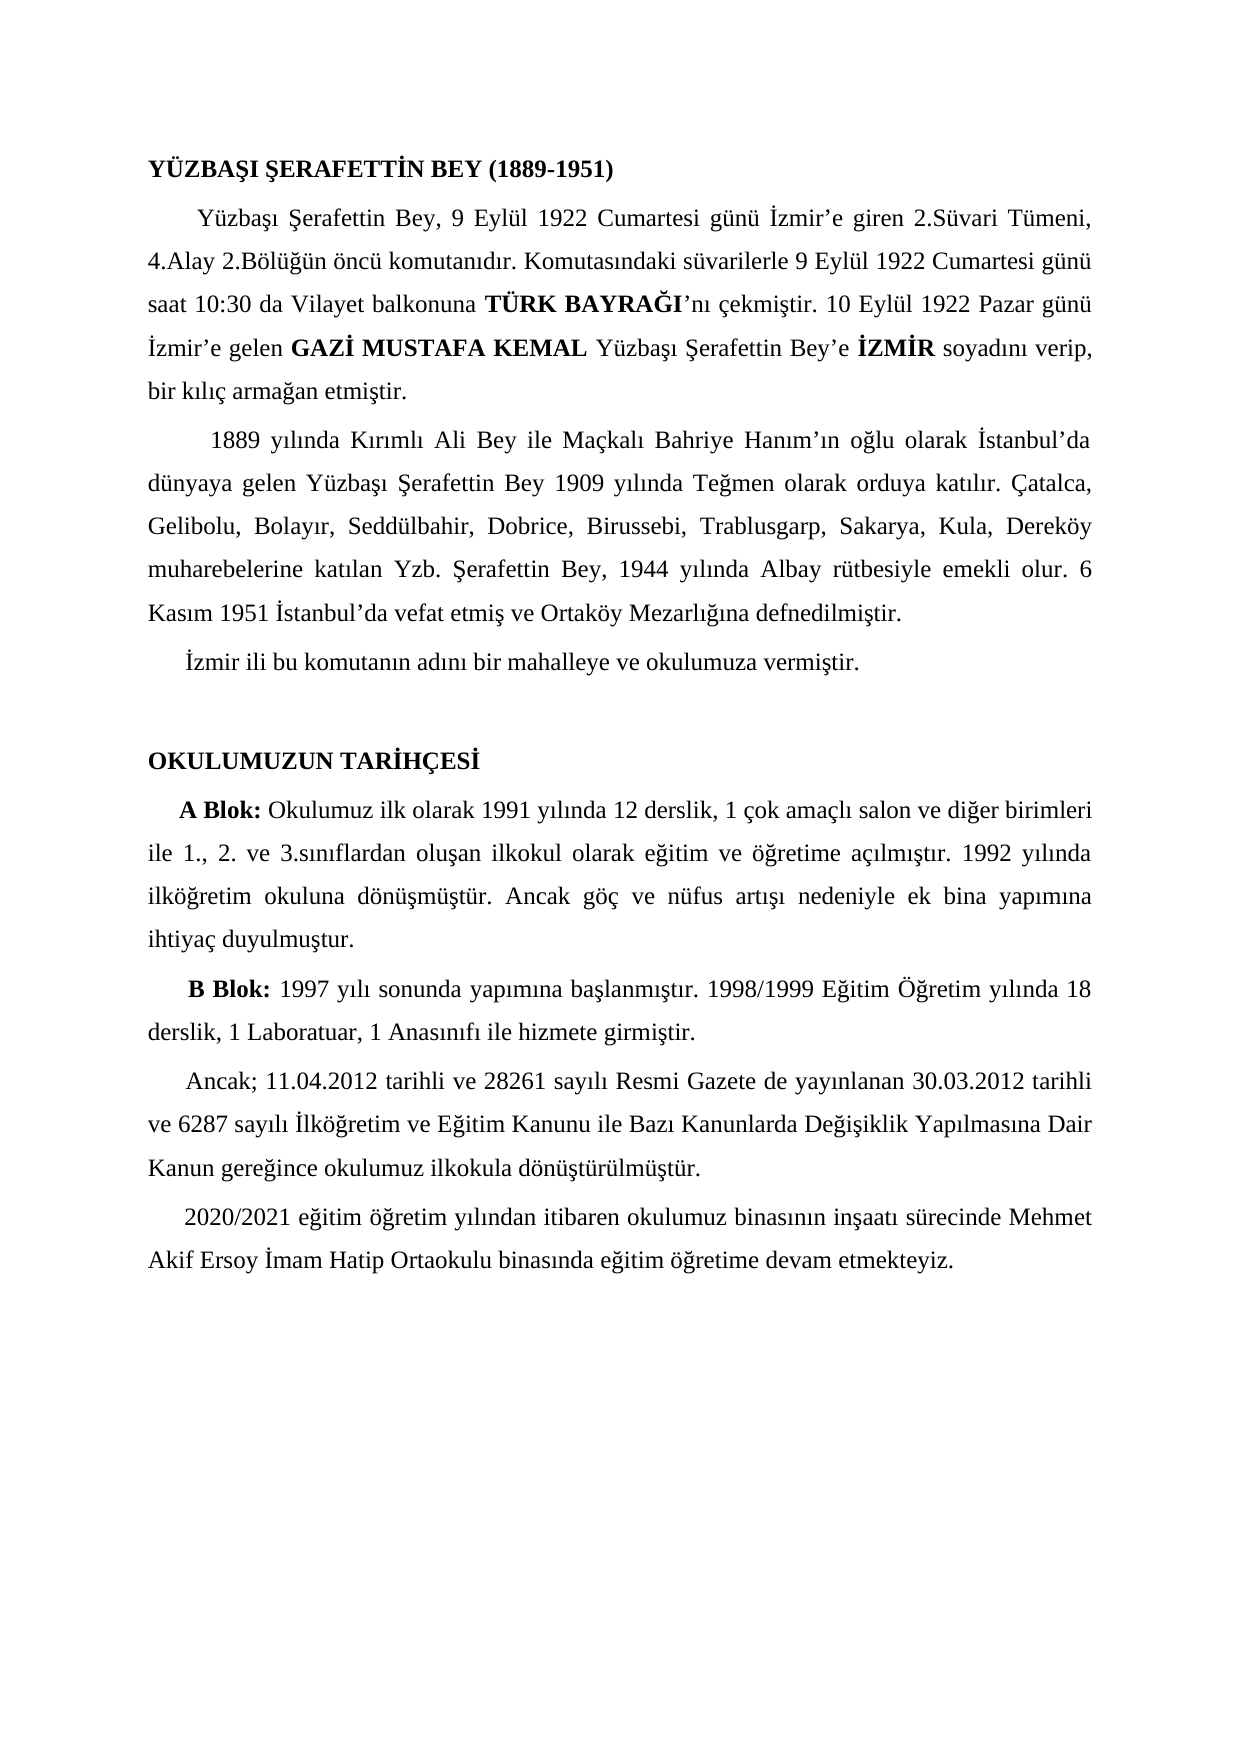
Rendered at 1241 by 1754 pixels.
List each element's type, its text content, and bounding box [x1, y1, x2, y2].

text OKULUMUZUN TARİHÇESİ [148, 746, 1093, 774]
text İzmir ili bu komutanın adını bir mahalleye ve okulumuza vermiştir. [148, 647, 1093, 676]
text Ancak; 11.04.2012 tarihli ve 28261 sayılı Resmi Gazete de yayınlanan 30.03.2012 tarihli ve 6287 sayılı İlköğretim ve Eğitim Kanunu ile Bazı Kanunlarda Değişiklik Yapılmasına Dair Kanun gereğince okulumuz ilkokula dönüştürülmüştür. [148, 1066, 1093, 1181]
text 2020/2021 eğitim öğretim yılından itibaren okulumuz binasının inşaatı sürecinde Mehmet Akif Ersoy İmam Hatip Ortaokulu binasında eğitim öğretime devam etmekteyiz. [148, 1202, 1093, 1274]
text 1889 yılında Kırımlı Ali Bey ile Maçkalı Bahriye Hanım’ın oğlu olarak İstanbul’da dünyaya gelen Yüzbaşı Şerafettin Bey 1909 yılında Teğmen olarak orduya katılır. Çatalca, Gelibolu, Bolayır, Seddülbahir, Dobrice, Birussebi, Trablusgarp, Sakarya, Kula, Dereköy muharebelerine katılan Yzb. Şerafettin Bey, 1944 yılında Albay rütbesiyle emekli olur. 6 Kasım 1951 İstanbul’da vefat etmiş ve Ortaköy Mezarlığına defnedilmiştir. [148, 425, 1093, 626]
text Yüzbaşı Şerafettin Bey, 9 Eylül 1922 Cumartesi günü İzmir’e giren 2.Süvari Tümeni, 4.Alay 2.Bölüğün öncü komutanıdır. Komutasındaki süvarilerle 9 Eylül 1922 Cumartesi günü saat 10:30 da Vilayet balkonuna TÜRK BAYRAĞI’nı çekmiştir. 10 Eylül 1922 Pazar günü İzmir’e gelen GAZİ MUSTAFA KEMAL Yüzbaşı Şerafettin Bey’e İZMİR soyadını verip, bir kılıç armağan etmiştir. [148, 203, 1093, 404]
text YÜZBAŞI ŞERAFETTİN BEY (1889-1951) [148, 154, 1093, 183]
text A Blok: Okulumuz ilk olarak 1991 yılında 12 derslik, 1 çok amaçlı salon ve diğer birimleri ile 1., 2. ve 3.sınıflardan oluşan ilkokul olarak eğitim ve öğretime açılmıştır. 1992 yılında ilköğretim okuluna dönüşmüştür. Ancak göç ve nüfus artışı nedeniyle ek bina yapımına ihtiyaç duyulmuştur. [148, 795, 1093, 953]
text B Blok: 1997 yılı sonunda yapımına başlanmıştır. 1998/1999 Eğitim Öğretim yılında 18 derslik, 1 Laboratuar, 1 Anasınıfı ile hizmete girmiştir. [148, 974, 1093, 1046]
